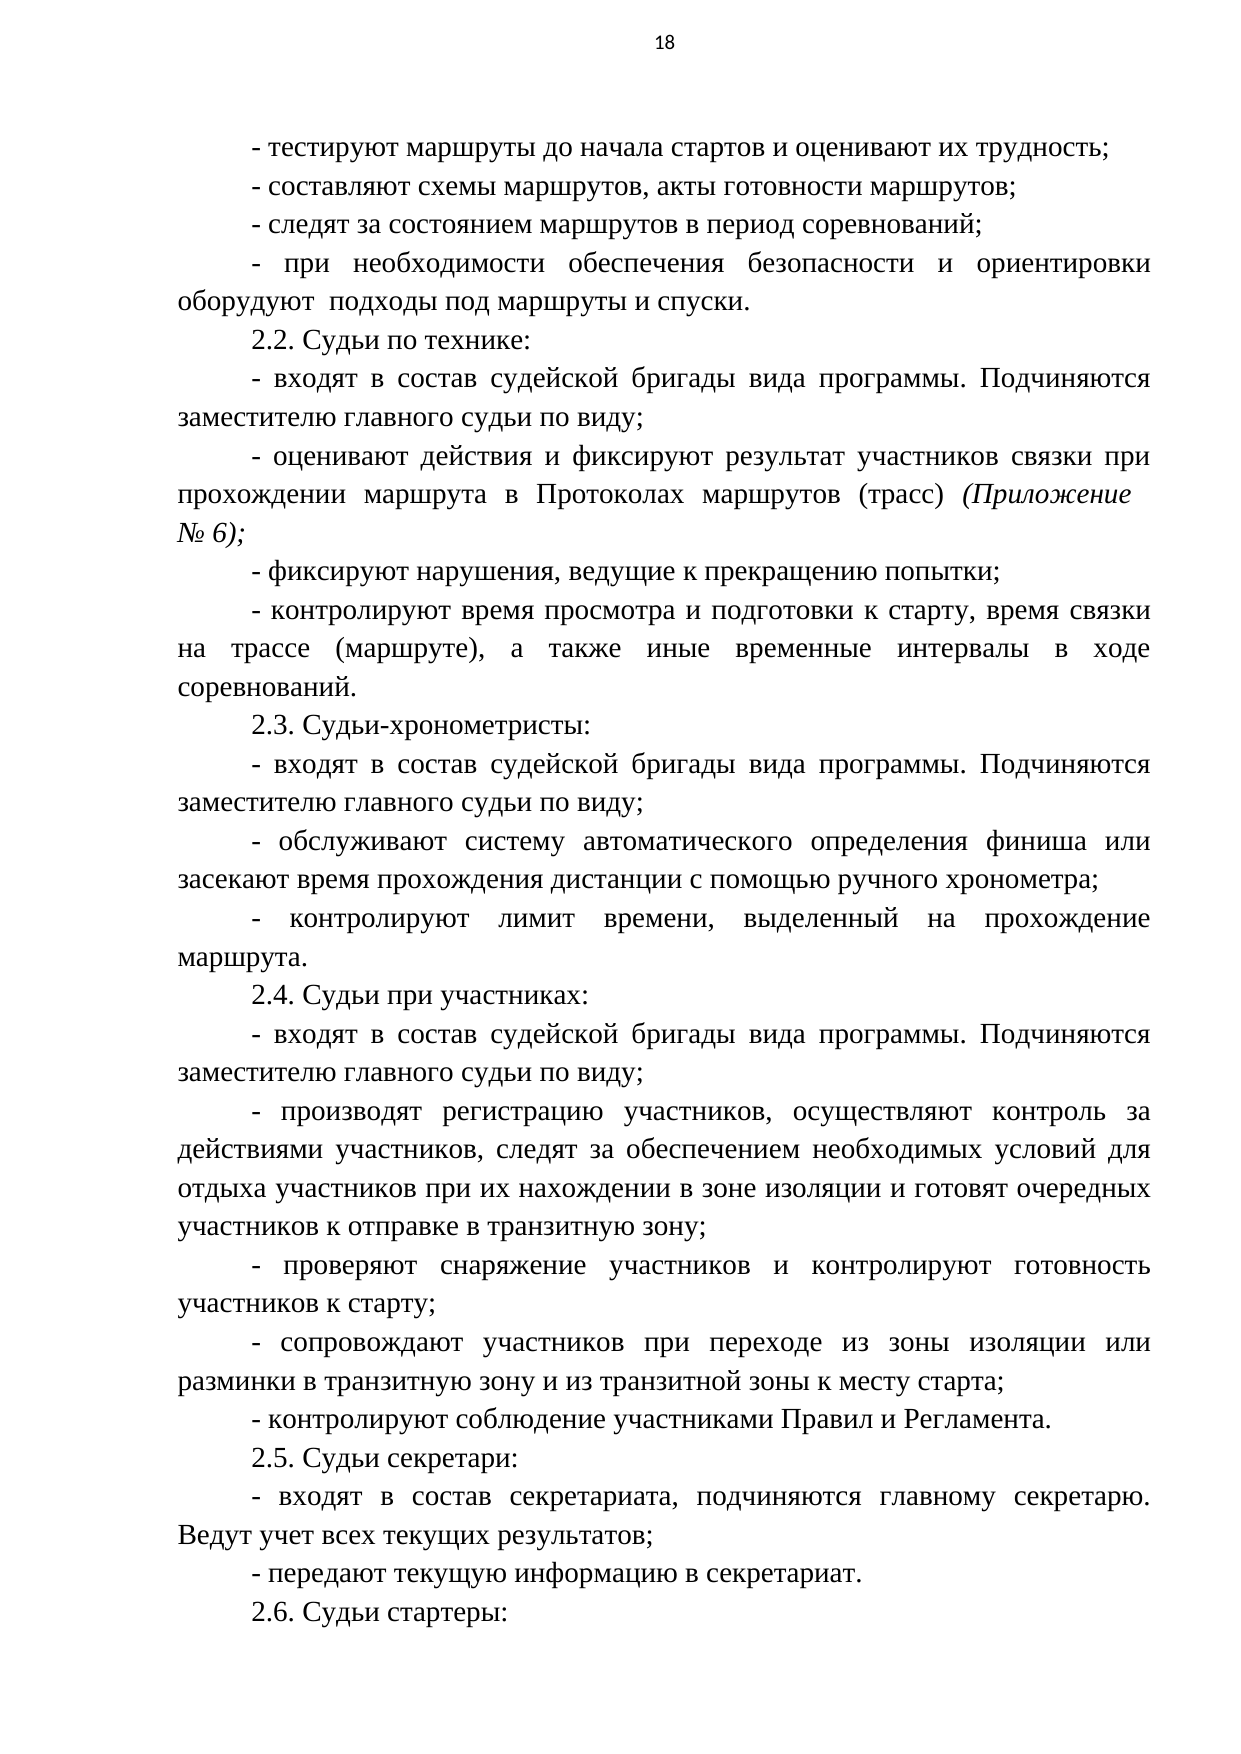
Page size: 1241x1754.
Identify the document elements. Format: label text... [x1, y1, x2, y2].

list 2.5. Судьи секретари: [177, 1440, 1152, 1473]
list - контролируют лимит времени, выделенный на прохождение маршрута. [177, 900, 1152, 972]
list - проверяют снаряжение участников и контролируют готовность участников к старту; [177, 1247, 1152, 1319]
list - фиксируют нарушения, ведущие к прекращению попытки; [177, 553, 1152, 587]
list - составляют схемы маршрутов, акты готовности маршрутов; [177, 168, 1152, 201]
list - оценивают действия и фиксируют результат участников связки при прохождении маршрута в Протоколах маршрутов (трасс) (Приложение № 6); [177, 438, 1152, 548]
list - входят в состав секретариата, подчиняются главному секретарю. Ведут учет всех текущих результатов; [177, 1478, 1152, 1550]
list - при необходимости обеспечения безопасности и ориентировки оборудуют подходы под маршруты и спуски. [177, 245, 1152, 317]
list - сопровождают участников при переходе из зоны изоляции или разминки в транзитную зону и из транзитной зоны к месту старта; [177, 1324, 1152, 1396]
text 2.4. Судьи при участниках: [177, 977, 1152, 1011]
list - контролируют время просмотра и подготовки к старту, время связки на трассе (маршруте), а также иные временные интервалы в ходе соревнований. [177, 592, 1152, 702]
list 2.6. Судьи стартеры: [177, 1594, 1152, 1627]
list - контролируют соблюдение участниками Правил и Регламента. [177, 1401, 1152, 1435]
list - тестируют маршруты до начала стартов и оценивают их трудность; [177, 129, 1152, 163]
list - производят регистрацию участников, осуществляют контроль за действиями участников, следят за обеспечением необходимых условий для отдыха участников при их нахождении в зоне изоляции и готовят очередных участников к отправке в транзитную зону; [177, 1093, 1152, 1242]
list - входят в состав судейской бригады вида программы. Подчиняются заместителю главного судьи по виду; [177, 1016, 1152, 1088]
list - следят за состоянием маршрутов в период соревнований; [177, 206, 1152, 240]
text 2.3. Судьи-хронометристы: [177, 707, 1152, 741]
list - обслуживают систему автоматического определения финиша или засекают время прохождения дистанции с помощью ручного хронометра; [177, 823, 1152, 895]
list - входят в состав судейской бригады вида программы. Подчиняются заместителю главного судьи по виду; [177, 361, 1152, 433]
list - передают текущую информацию в секретариат. [177, 1555, 1152, 1589]
text 2.2. Судьи по технике: [177, 322, 1152, 356]
list - входят в состав судейской бригады вида программы. Подчиняются заместителю главного судьи по виду; [177, 746, 1152, 818]
